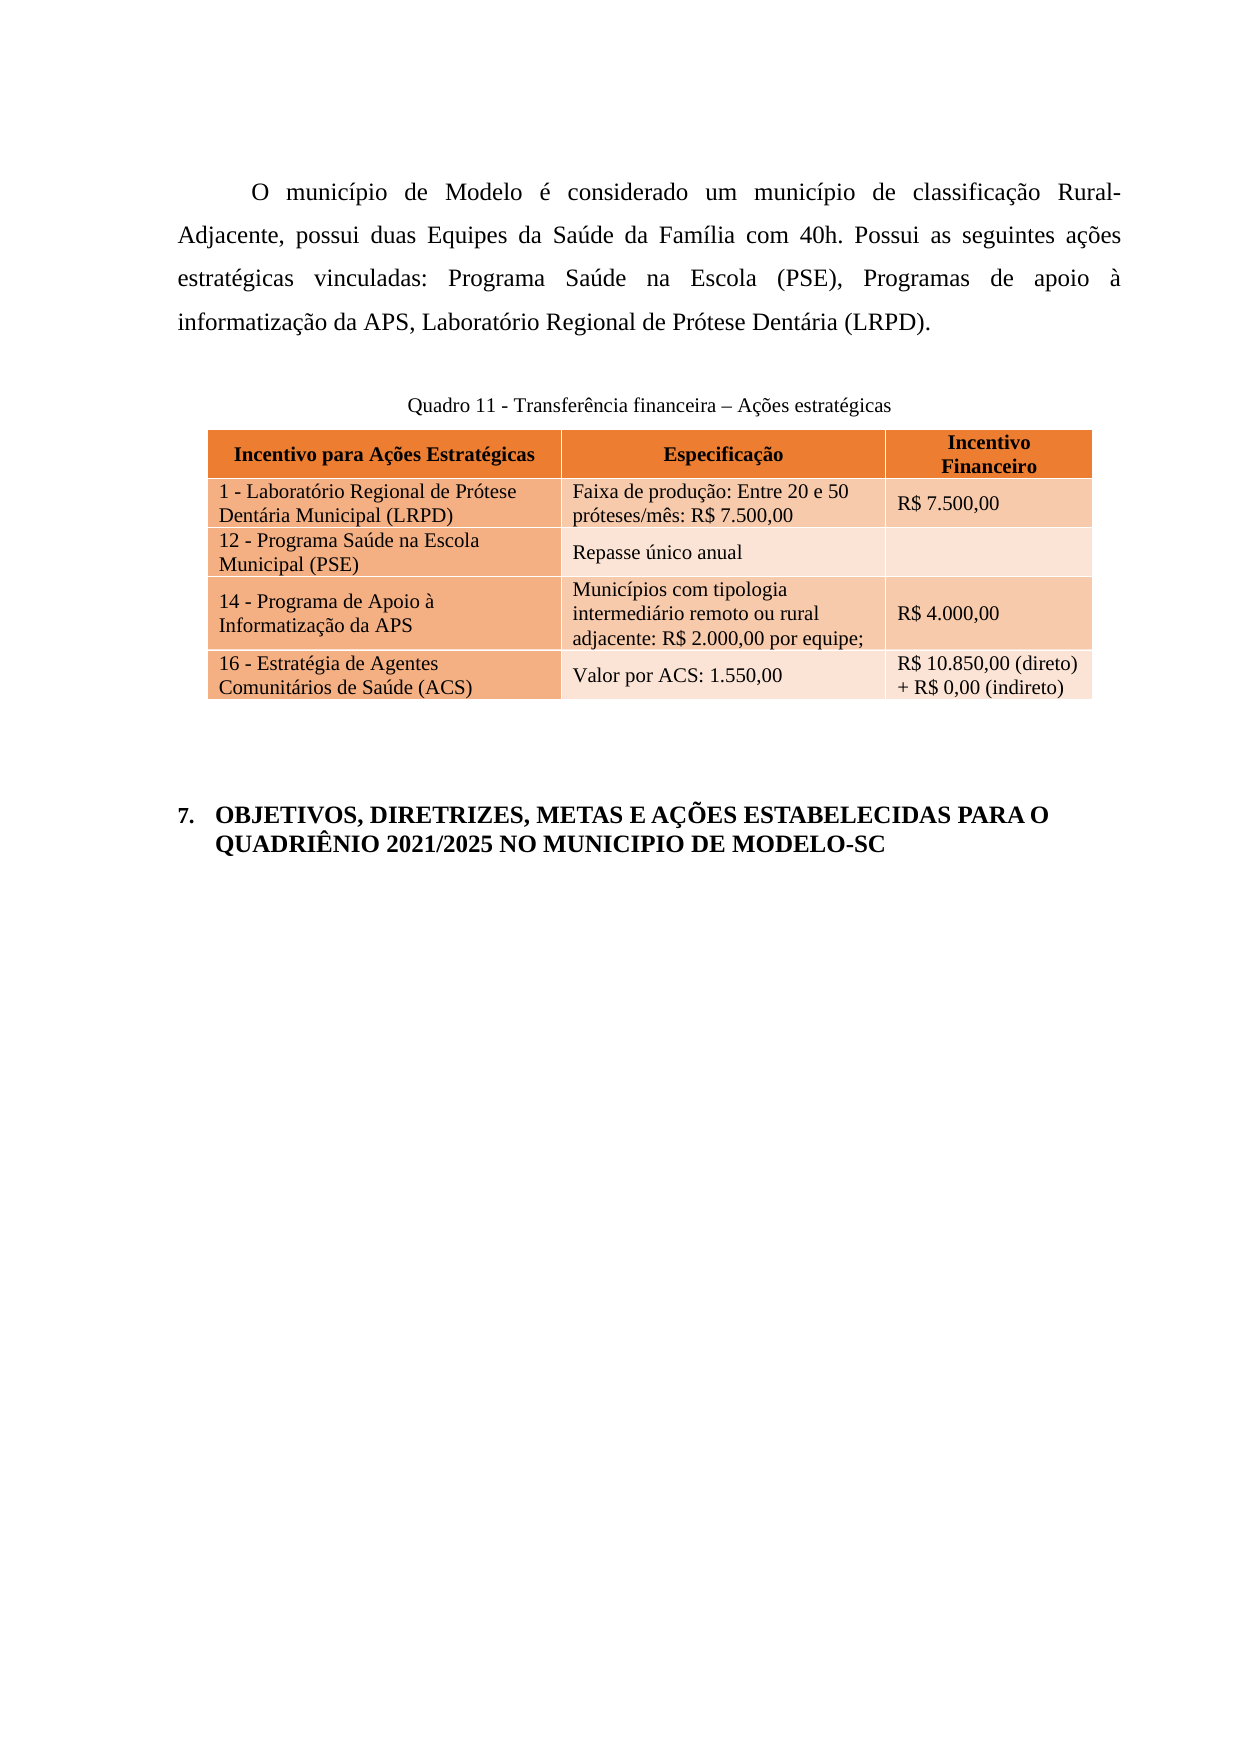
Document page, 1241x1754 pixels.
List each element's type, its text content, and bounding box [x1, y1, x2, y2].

table_cell Municípios com tipologia intermediário remoto ou rural adjacente: R$ 2.000,00 por equipe; [562, 577, 885, 649]
table_cell 1 - Laboratório Regional de Prótese Dentária Municipal (LRPD) [208, 479, 561, 527]
text Quadro 11 - Transferência financeira – Ações estratégicas [177, 393, 1122, 417]
table_header Incentivo para Ações Estratégicas [208, 430, 561, 478]
table_header Incentivo Financeiro [886, 430, 1092, 478]
table_cell R$ 7.500,00 [886, 479, 1092, 527]
table_cell 14 - Programa de Apoio à Informatização da APS [208, 577, 561, 649]
table_cell [886, 528, 1092, 576]
table_cell Faixa de produção: Entre 20 e 50 próteses/mês: R$ 7.500,00 [562, 479, 885, 527]
table_cell R$ 10.850,00 (direto) + R$ 0,00 (indireto) [886, 651, 1092, 699]
text O município de Modelo é considerado um município de classificação Rural-Adjacente, possui duas Equipes da Saúde da Família com 40h. Possui as seguintes ações estratégicas vinculadas: Programa Saúde na Escola (PSE), Programas de apoio à informatização da APS, Laboratório Regional de Prótese Dentária (LRPD). [177, 177, 1122, 335]
subtitle OBJETIVOS, DIRETRIZES, METAS E AÇÕES ESTABELECIDAS PARA O QUADRIÊNIO 2021/2025 NO MUNICIPIO DE MODELO-SC [177, 800, 1122, 858]
table_cell 12 - Programa Saúde na Escola Municipal (PSE) [208, 528, 561, 576]
table_cell 16 - Estratégia de Agentes Comunitários de Saúde (ACS) [208, 651, 561, 699]
table_cell R$ 4.000,00 [886, 577, 1092, 649]
table_cell Valor por ACS: 1.550,00 [562, 651, 885, 699]
table_header Especificação [562, 430, 885, 478]
table_cell Repasse único anual [562, 528, 885, 576]
